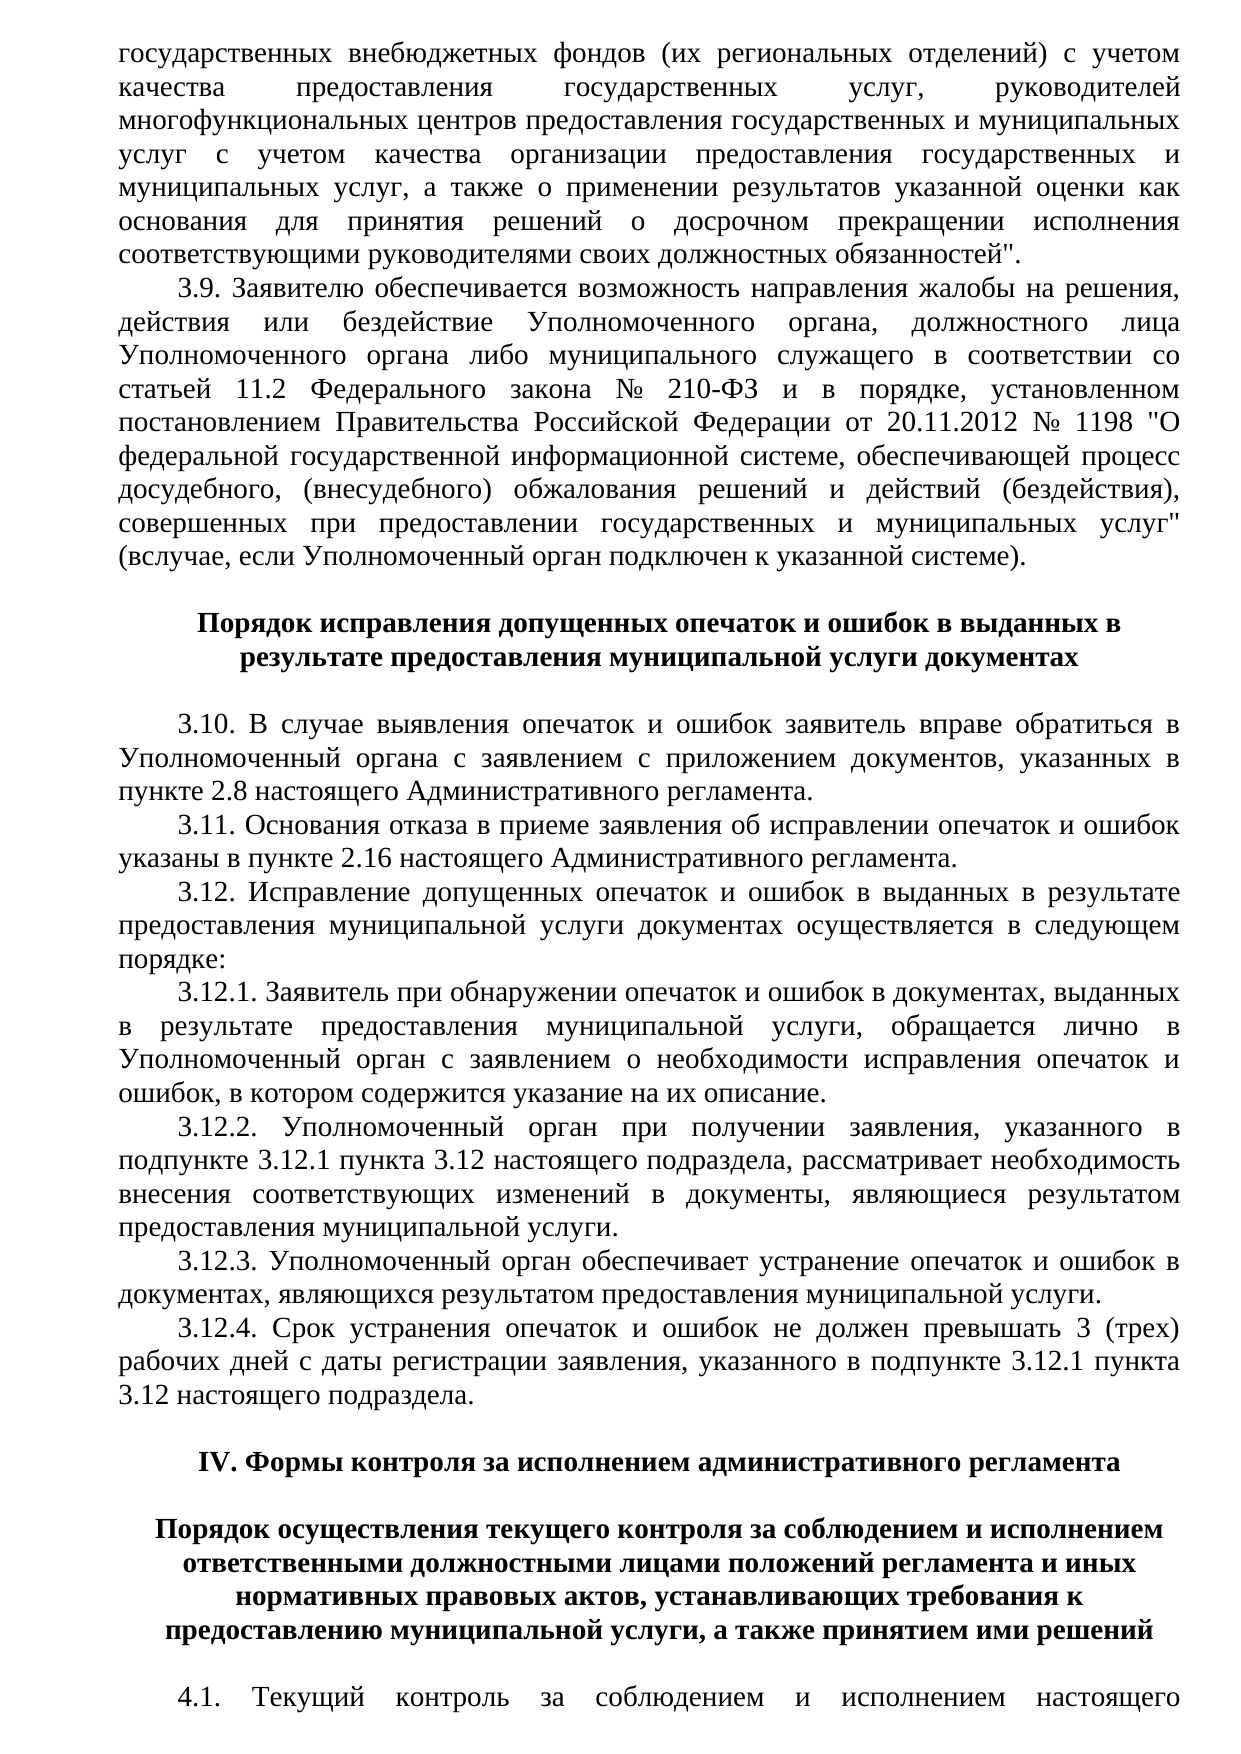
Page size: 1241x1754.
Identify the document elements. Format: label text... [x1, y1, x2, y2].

text 3.12. Исправление допущенных опечаток и ошибок в выданных в результате предоставления муниципальной услуги документах осуществляется в следующем порядке: [118, 874, 1181, 974]
text 3.12.4. Срок устранения опечаток и ошибок не должен превышать 3 (трех) рабочих дней с даты регистрации заявления, указанного в подпункте 3.12.1 пункта 3.12 настоящего подраздела. [118, 1310, 1181, 1411]
subtitle Порядок осуществления текущего контроля за соблюдением и исполнением ответственными должностными лицами положений регламента и иных нормативных правовых актов, устанавливающих требования к предоставлению муниципальной услуги, а также принятием ими решений [138, 1511, 1181, 1645]
text 3.10. В случае выявления опечаток и ошибок заявитель вправе обратиться в Уполномоченный органа с заявлением с приложением документов, указанных в пункте 2.8 настоящего Административного регламента. [118, 706, 1181, 807]
subtitle Порядок исправления допущенных опечаток и ошибок в выданных в результате предоставления муниципальной услуги документах [138, 606, 1181, 673]
text 3.9. Заявителю обеспечивается возможность направления жалобы на решения, действия или бездействие Уполномоченного органа, должностного лица Уполномоченного органа либо муниципального служащего в соответствии со статьей 11.2 Федерального закона № 210-ФЗ и в порядке, установленном постановлением Правительства Российской Федерации от 20.11.2012 № 1198 "О федеральной государственной информационной системе, обеспечивающей процесс досудебного, (внесудебного) обжалования решений и действий (бездействия), совершенных при предоставлении государственных и муниципальных услуг" (вслучае, если Уполномоченный орган подключен к указанной системе). [118, 270, 1181, 572]
subtitle IV. Формы контроля за исполнением административного регламента [138, 1444, 1181, 1478]
text 3.12.1. Заявитель при обнаружении опечаток и ошибок в документах, выданных в результате предоставления муниципальной услуги, обращается лично в Уполномоченный орган с заявлением о необходимости исправления опечаток и ошибок, в котором содержится указание на их описание. [118, 974, 1181, 1109]
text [118, 1679, 1181, 1712]
text 3.12.3. Уполномоченный орган обеспечивает устранение опечаток и ошибок в документах, являющихся результатом предоставления муниципальной услуги. [118, 1243, 1181, 1310]
text 3.12.2. Уполномоченный орган при получении заявления, указанного в подпункте 3.12.1 пункта 3.12 настоящего подраздела, рассматривает необходимость внесения соответствующих изменений в документы, являющиеся результатом предоставления муниципальной услуги. [118, 1109, 1181, 1243]
text 3.11. Основания отказа в приеме заявления об исправлении опечаток и ошибок указаны в пункте 2.16 настоящего Административного регламента. [118, 807, 1181, 874]
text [118, 35, 1181, 270]
